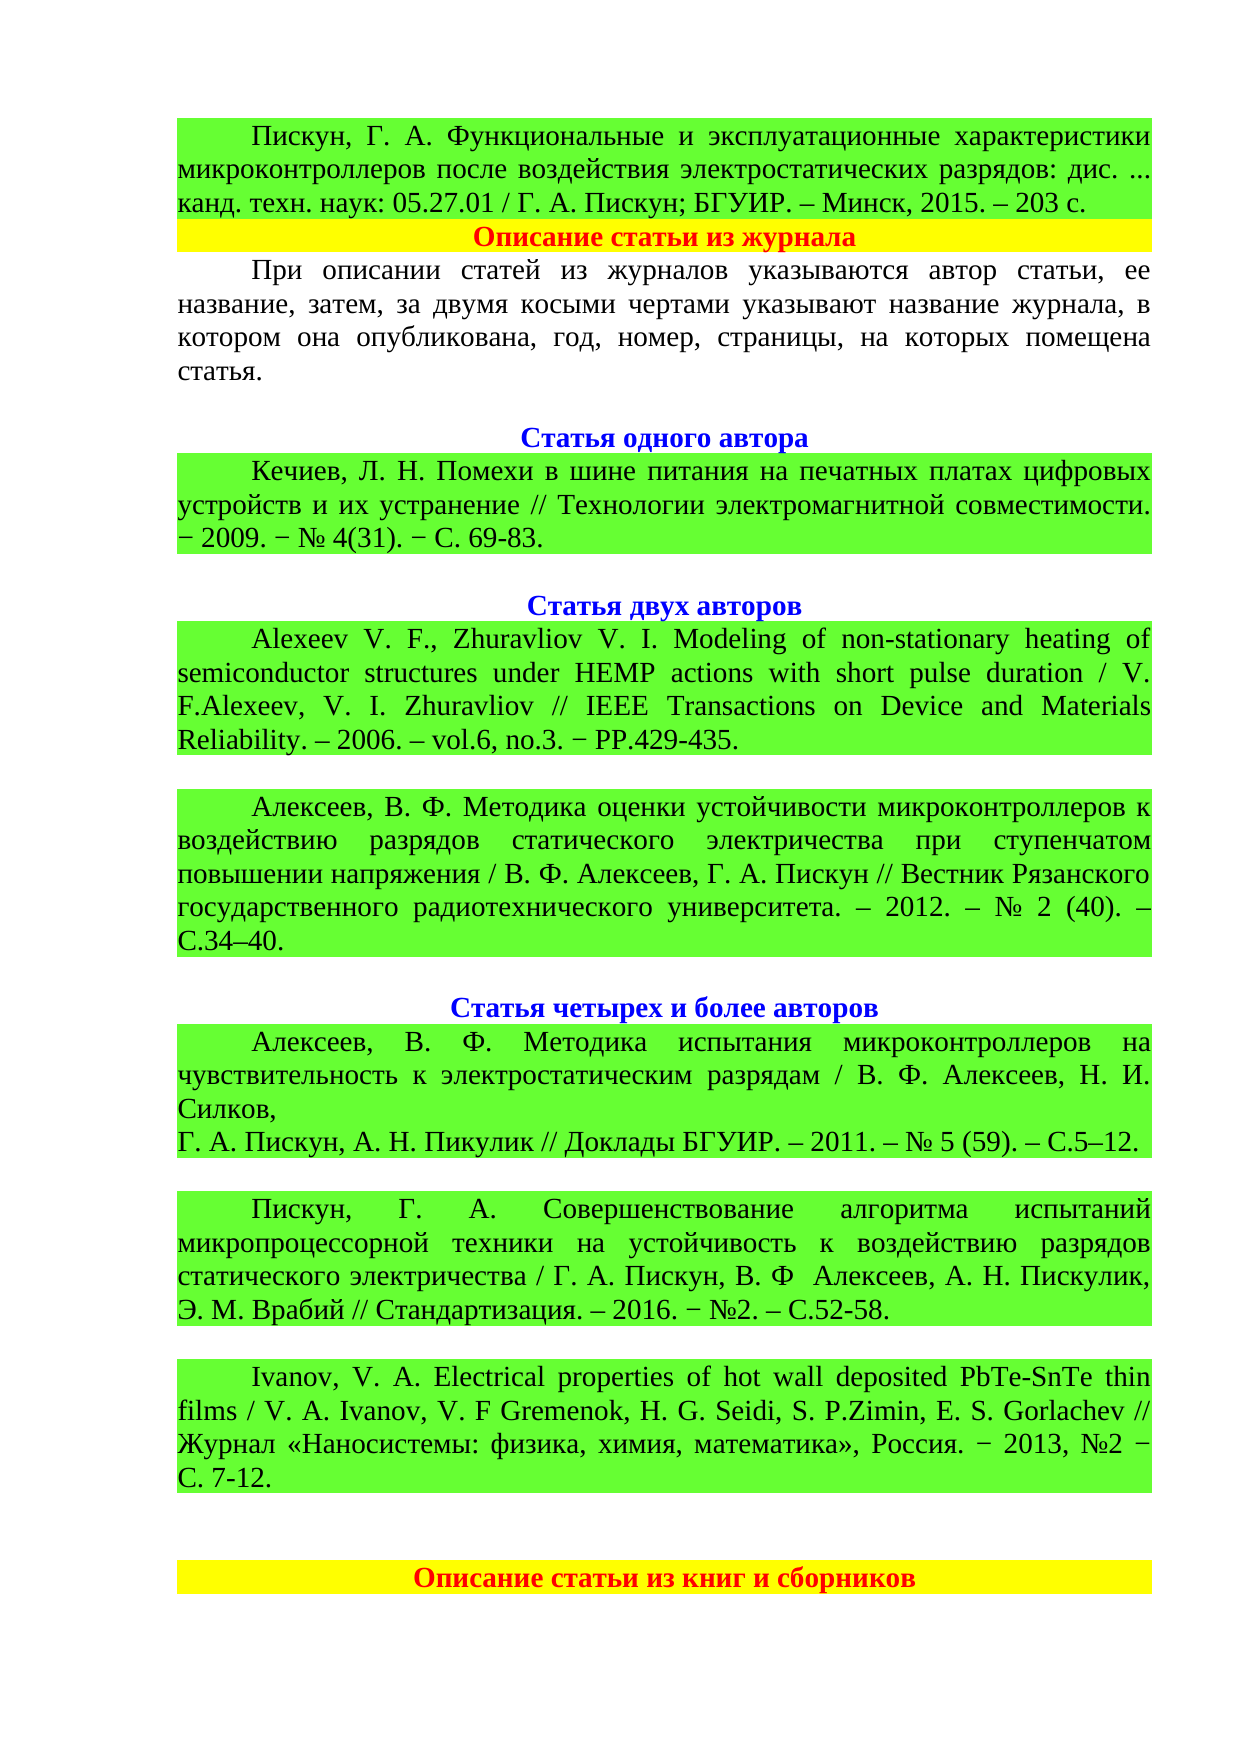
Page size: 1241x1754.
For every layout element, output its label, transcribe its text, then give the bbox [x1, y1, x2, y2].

text Alexeev V. F., Zhuravliov V. I. Modeling of non-stationary heating of semiconductor structures under HEMP actions with short pulse duration / V. F.Alexeev, V. I. Zhuravliov // IEEE Transactions on Device and Materials Reliability. – 2006. – vol.6, no.3. − PP.429-435. [177, 621, 1152, 755]
text Описание статьи из книг и сборников [177, 1560, 1152, 1594]
text При описании статей из журналов указываются автор статьи, ее название, затем, за двумя косыми чертами указывают название журнала, в котором она опубликована, год, номер, страницы, на которых помещена статья. [177, 252, 1152, 386]
text Статья одного автора [177, 420, 1152, 453]
text Статья двух авторов [177, 588, 1152, 621]
text Алексеев, В. Ф. Методика оценки устойчивости микроконтроллеров к воздействию разрядов статического электричества при ступенчатом повышении напряжения / В. Ф. Алексеев, Г. А. Пискун // Вестник Рязанского государственного радиотехнического университета. – 2012. – № 2 (40). – С.34–40. [177, 789, 1152, 957]
text Описание статьи из журнала [177, 219, 1152, 252]
text Статья четырех и более авторов [177, 990, 1152, 1024]
text Пискун, Г. А. Совершенствование алгоритма испытаний микропроцессорной техники на устойчивость к воздействию разрядов статического электричества / Г. А. Пискун, В. Ф Алексеев, А. Н. Пискулик, Э. М. Врабий // Стандартизация. – 2016. − №2. – С.52-58. [177, 1191, 1152, 1326]
text Пискун, Г. А. Функциональные и эксплуатационные характеристики микроконтроллеров после воздействия электростатических разрядов: дис. ... канд. техн. наук: 05.27.01 / Г. А. Пискун; БГУИР. – Минск, 2015. – 203 с. [177, 118, 1152, 219]
text Ivanov, V. A. Electrical properties of hot wall deposited PbTe-SnTe thin films / V. A. Ivanov, V. F Gremenok, H. G. Seidi, S. P.Zimin, E. S. Gorlachev // Журнал «Наносистемы: физика, химия, математика», Россия. − 2013, №2 − C. 7-12. [177, 1359, 1152, 1493]
text Алексеев, В. Ф. Методика испытания микроконтроллеров на чувствительность к электростатическим разрядам / В. Ф. Алексеев, Н. И. Силков, Г. А. Пискун, А. Н. Пикулик // Доклады БГУИР. – 2011. – № 5 (59). – С.5–12. [177, 1024, 1152, 1158]
text Кечиев, Л. Н. Помехи в шине питания на печатных платах цифровых устройств и их устранение // Технологии электромагнитной совместимости. − 2009. − № 4(31). − С. 69-83. [177, 453, 1152, 554]
